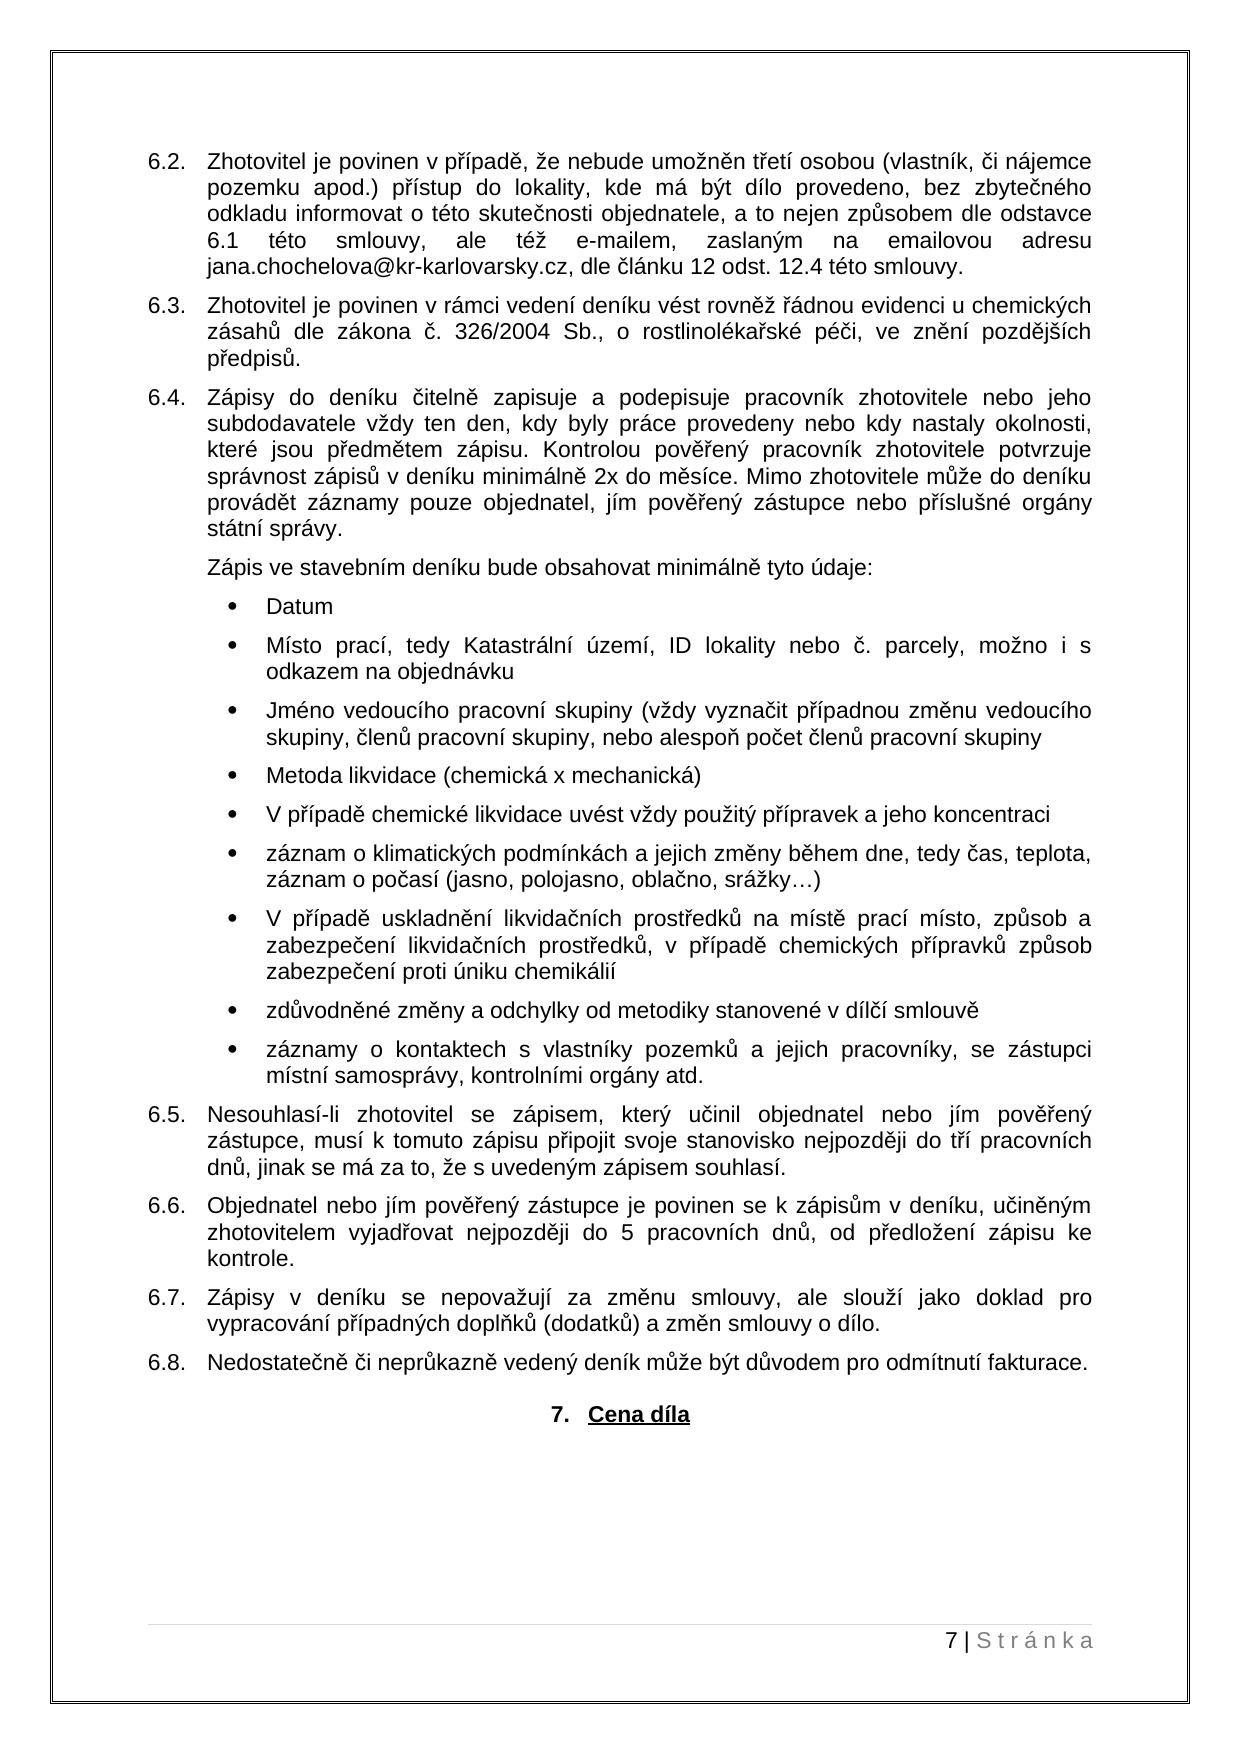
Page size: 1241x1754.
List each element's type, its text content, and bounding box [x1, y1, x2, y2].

list V případě uskladnění likvidačních prostředků na místě prací místo, způsob a zabezpečení likvidačních prostředků, v případě chemických přípravků způsob zabezpečení proti úniku chemikálií [228, 905, 1092, 984]
list Místo prací, tedy Katastrální území, ID lokality nebo č. parcely, možno i s odkazem na objednávku [228, 632, 1092, 684]
text Nesouhlasí-li zhotovitel se zápisem, který učinil objednatel nebo jím pověřený zástupce, musí k tomuto zápisu připojit svoje stanovisko nejpozději do tří pracovních dnů, jinak se má za to, že s uvedeným zápisem souhlasí. [148, 1101, 1092, 1180]
text Objednatel nebo jím pověřený zástupce je povinen se k zápisům v deníku, učiněným zhotovitelem vyjadřovat nejpozději do 5 pracovních dnů, od předložení zápisu ke kontrole. [148, 1192, 1092, 1271]
list záznam o klimatických podmínkách a jejich změny během dne, tedy čas, teplota, záznam o počasí (jasno, polojasno, oblačno, srážky…) [228, 840, 1092, 893]
text Cena díla [148, 1401, 1092, 1427]
text Zhotovitel je povinen v případě, že nebude umožněn třetí osobou (vlastník, či nájemce pozemku apod.) přístup do lokality, kde má být dílo provedeno, bez zbytečného odkladu informovat o této skutečnosti objednatele, a to nejen způsobem dle odstavce 6.1 této smlouvy, ale též e-mailem, zaslaným na emailovou adresu jana.chochelova@kr-karlovarsky.cz, dle článku 12 odst. 12.4 této smlouvy. [148, 148, 1092, 279]
text Zápisy v deníku se nepovažují za změnu smlouvy, ale slouží jako doklad pro vypracování případných doplňků (dodatků) a změn smlouvy o dílo. [148, 1284, 1092, 1337]
text Zápisy do deníku čitelně zapisuje a podepisuje pracovník zhotovitele nebo jeho subdodavatele vždy ten den, kdy byly práce provedeny nebo kdy nastaly okolnosti, které jsou předmětem zápisu. Kontrolou pověřený pracovník zhotovitele potvrzuje správnost zápisů v deníku minimálně 2x do měsíce. Mimo zhotovitele může do deníku provádět záznamy pouze objednatel, jím pověřený zástupce nebo příslušné orgány státní správy. [148, 383, 1092, 542]
text Zhotovitel je povinen v rámci vedení deníku vést rovněž řádnou evidenci u chemických zásahů dle zákona č. 326/2004 Sb., o rostlinolékařské péči, ve znění pozdějších předpisů. [148, 292, 1092, 371]
list Zápis ve stavebním deníku bude obsahovat minimálně tyto údaje: [207, 554, 1092, 581]
list zdůvodněné změny a odchylky od metodiky stanovené v dílčí smlouvě [228, 997, 1092, 1023]
list Jméno vedoucího pracovní skupiny (vždy vyznačit případnou změnu vedoucího skupiny, členů pracovní skupiny, nebo alespoň počet členů pracovní skupiny [228, 697, 1092, 750]
list záznamy o kontaktech s vlastníky pozemků a jejich pracovníky, se zástupci místní samosprávy, kontrolními orgány atd. [228, 1036, 1092, 1088]
list Datum [228, 593, 1092, 619]
list Metoda likvidace (chemická x mechanická) [228, 762, 1092, 789]
list V případě chemické likvidace uvést vždy použitý přípravek a jeho koncentraci [228, 801, 1092, 827]
text Nedostatečně či neprůkazně vedený deník může být důvodem pro odmítnutí fakturace. [148, 1349, 1092, 1376]
